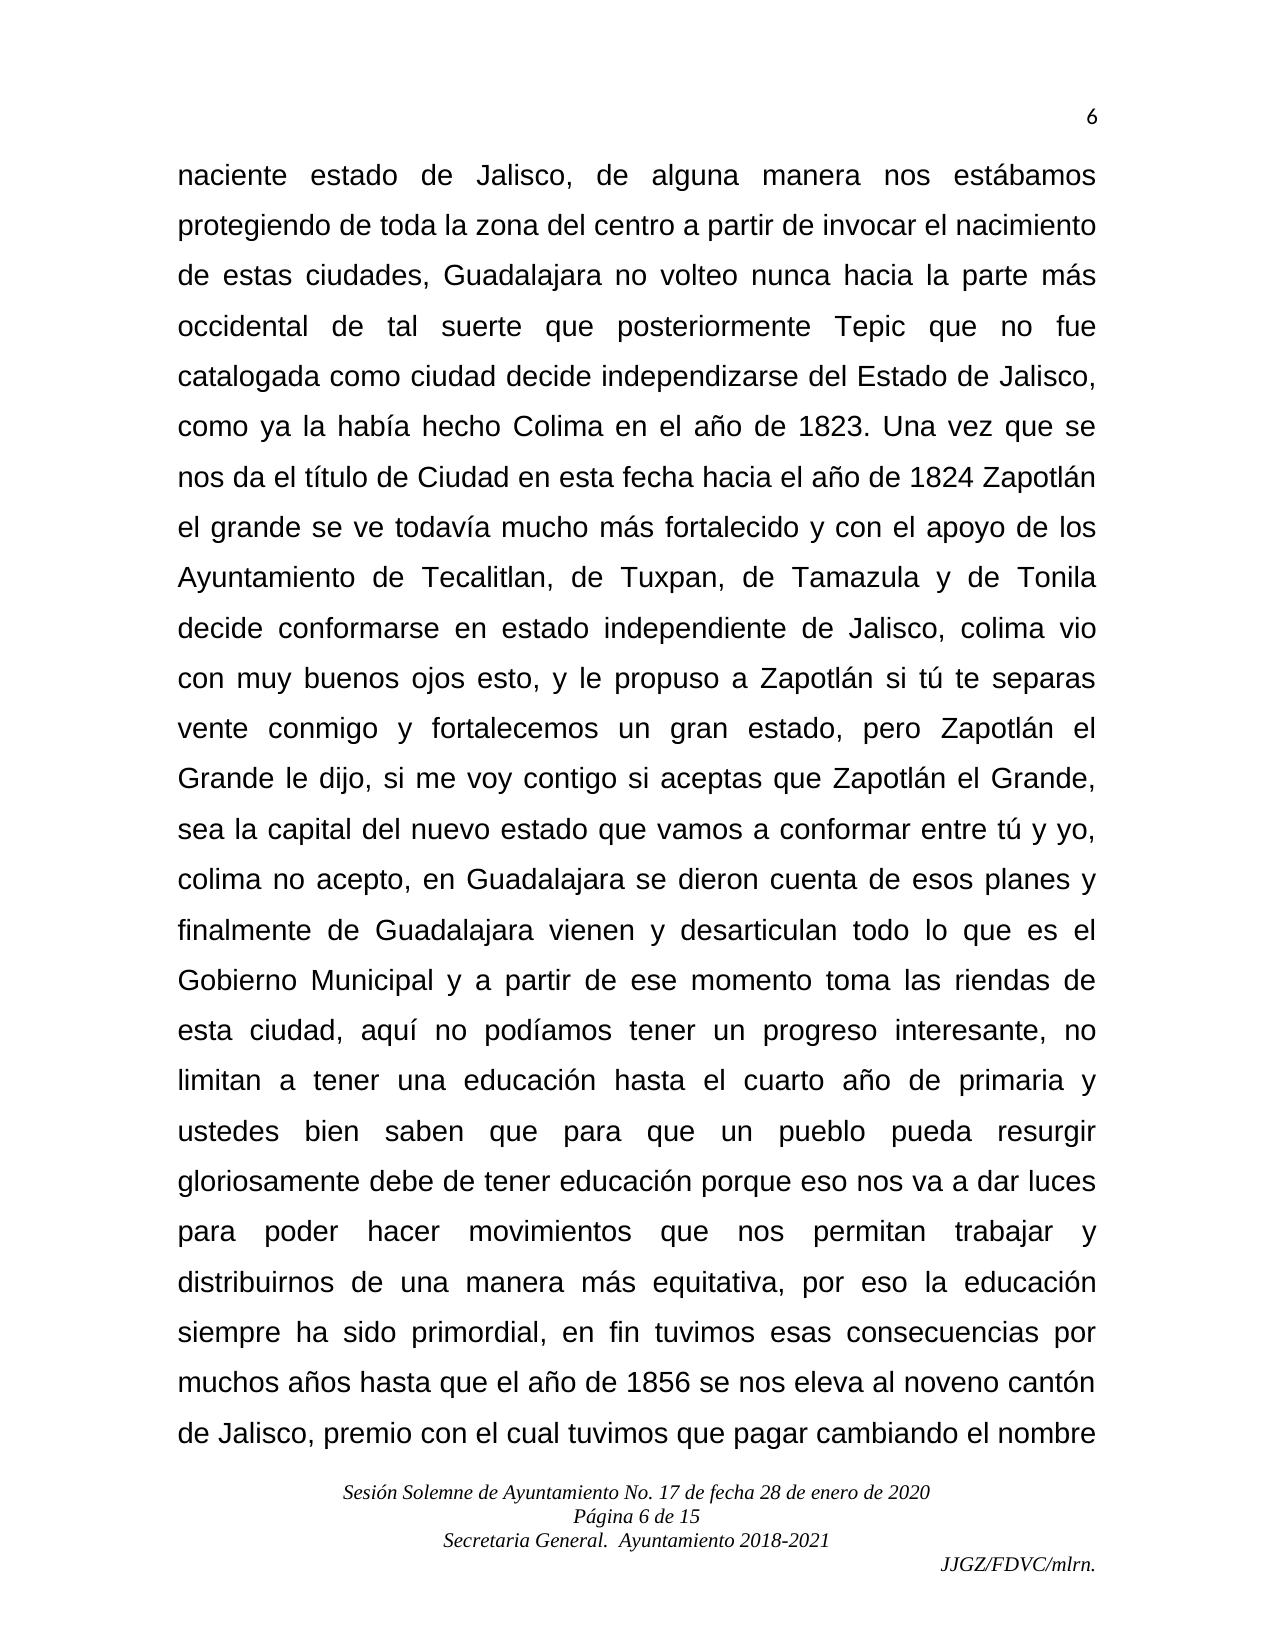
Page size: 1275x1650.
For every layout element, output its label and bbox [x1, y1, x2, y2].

list [177, 158, 1098, 1449]
